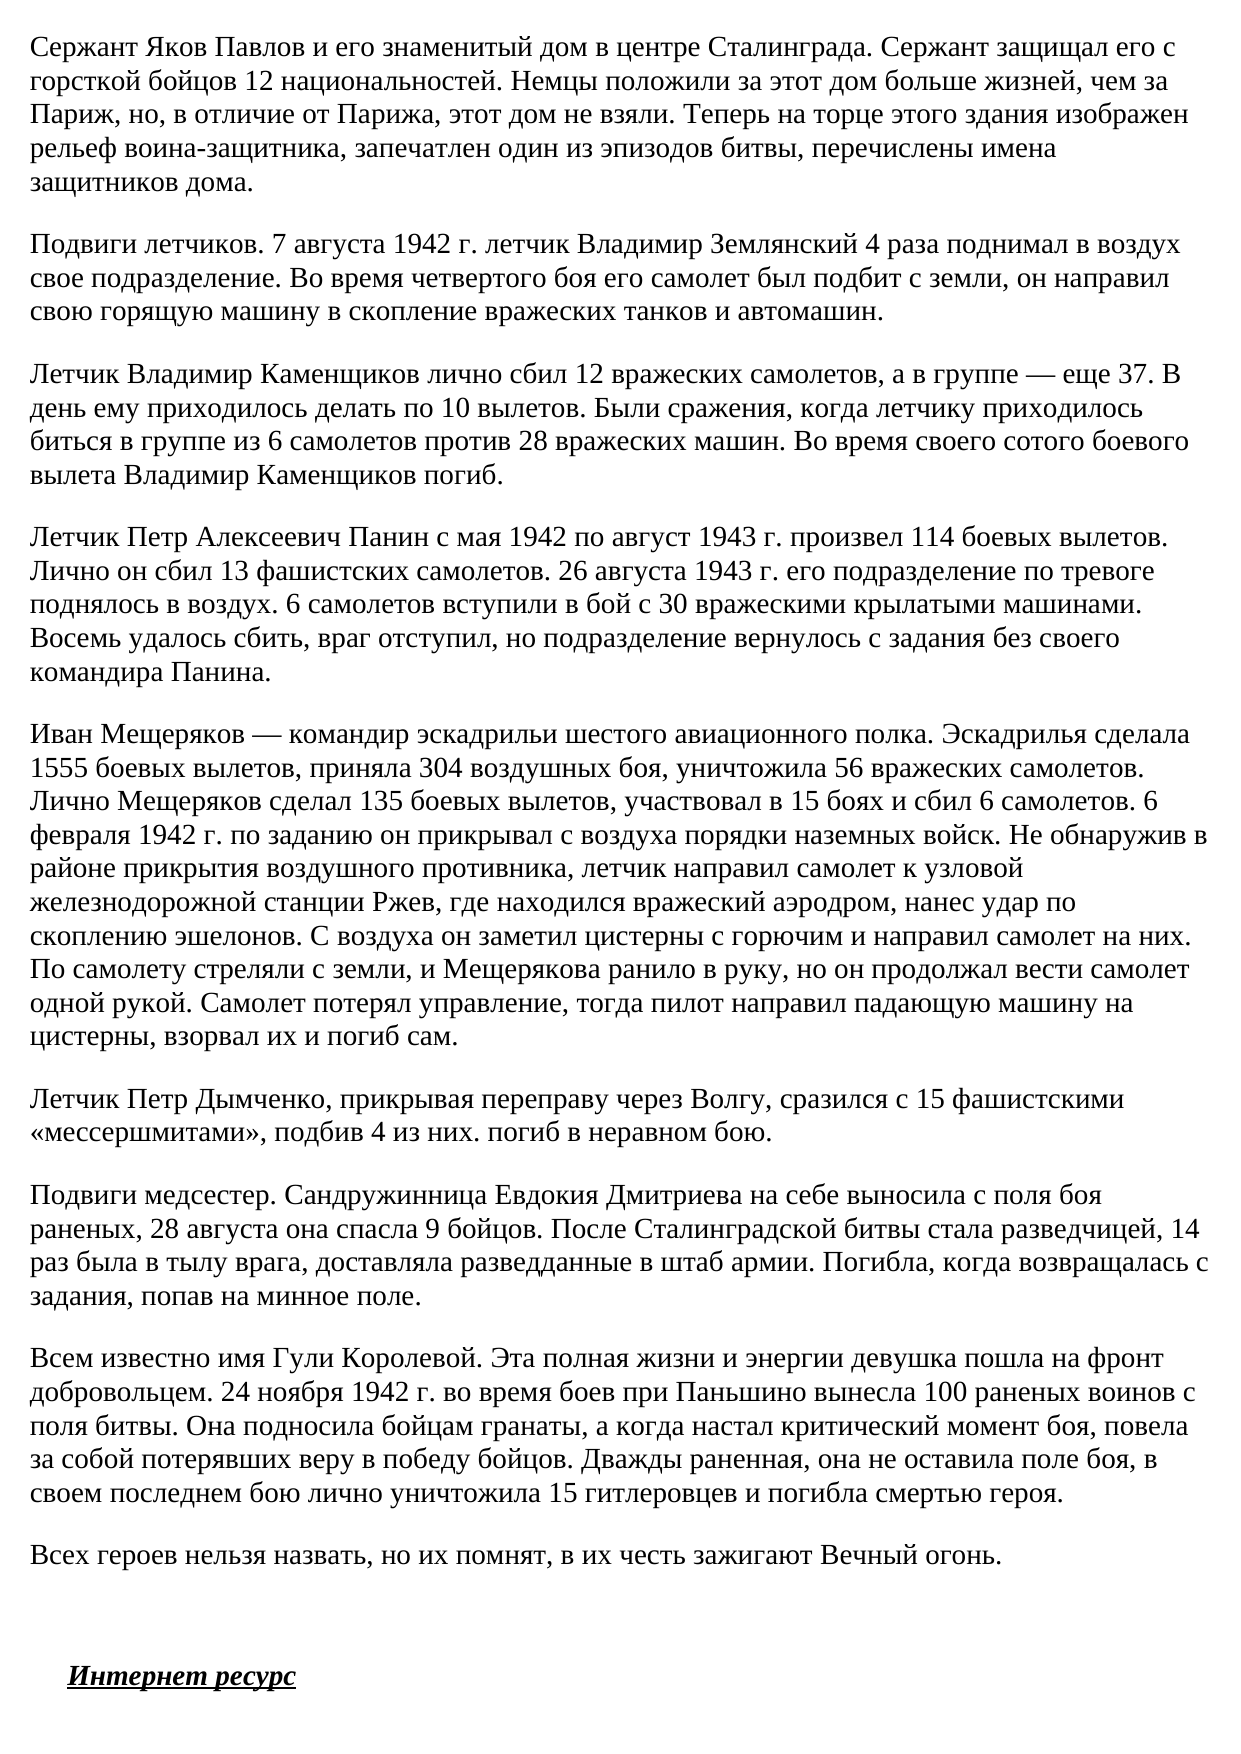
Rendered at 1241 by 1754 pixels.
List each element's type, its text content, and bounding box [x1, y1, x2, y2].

text Летчик Петр Алексеевич Панин с мая 1942 по август 1943 г. произвел 114 боевых вылетов. Лично он сбил 13 фашистских самолетов. 26 августа 1943 г. его подразделение по тревоге поднялось в воздух. 6 самолетов вступили в бой с 30 вражескими крылатыми машинами. Восемь удалось сбить, враг отступил, но подразделение вернулось с задания без своего командира Панина. [29, 519, 1211, 687]
text Иван Мещеряков — командир эскадрильи шестого авиационного полка. Эскадрилья сделала 1555 боевых вылетов, приняла 304 воздушных боя, уничтожила 56 вражеских самолетов. Лично Мещеряков сделал 135 боевых вылетов, участвовал в 15 боях и сбил 6 самолетов. 6 февраля 1942 г. по заданию он прикрывал с воздуха порядки наземных войск. Не обнаружив в районе прикрытия воздушного противника, летчик направил самолет к узловой железнодорожной станции Ржев, где находился вражеский аэродром, нанес удар по скоплению эшелонов. С воздуха он заметил цистерны с горючим и направил самолет на них. По самолету стреляли с земли, и Мещерякова ранило в руку, но он продолжал вести самолет одной рукой. Самолет потерял управление, тогда пилот направил падающую машину на цистерны, взорвал их и погиб сам. [29, 716, 1211, 1052]
text Сержант Яков Павлов и его знаменитый дом в центре Сталинграда. Сержант защищал его с горсткой бойцов 12 национальностей. Немцы положили за этот дом больше жизней, чем за Париж, но, в отличие от Парижа, этот дом не взяли. Теперь на торце этого здания изображен рельеф воина-защитника, запечатлен один из эпизодов битвы, перечислены имена защитников дома. [29, 29, 1211, 197]
text Летчик Владимир Каменщиков лично сбил 12 вражеских самолетов, а в группе — еще 37. В день ему приходилось делать по 10 вылетов. Были сражения, когда летчику приходилось биться в группе из 6 самолетов против 28 вражеских машин. Во время своего сотого боевого вылета Владимир Каменщиков погиб. [29, 356, 1211, 490]
text Интернет ресурс [67, 1658, 1211, 1692]
text Всех героев нельзя назвать, но их помнят, в их честь зажигают Вечный огонь. [29, 1537, 1211, 1571]
text Летчик Петр Дымченко, прикрывая переправу через Волгу, сразился с 15 фашистскими «мессершмитами», подбив 4 из них. погиб в неравном бою. [29, 1081, 1211, 1148]
text Подвиги летчиков. 7 августа 1942 г. летчик Владимир Землянский 4 раза поднимал в воздух свое подразделение. Во время четвертого боя его самолет был подбит с земли, он направил свою горящую машину в скопление вражеских танков и автомашин. [29, 226, 1211, 327]
text Всем известно имя Гули Королевой. Эта полная жизни и энергии девушка пошла на фронт добровольцем. 24 ноября 1942 г. во время боев при Паньшино вынесла 100 раненых воинов с поля битвы. Она подносила бойцам гранаты, а когда настал критический момент боя, повела за собой потерявших веру в победу бойцов. Дважды раненная, она не оставила поле боя, в своем последнем бою лично уничтожила 15 гитлеровцев и погибла смертью героя. [29, 1341, 1211, 1508]
text Подвиги медсестер. Сандружинница Евдокия Дмитриева на себе выносила с поля боя раненых, 28 августа она спасла 9 бойцов. После Сталинградской битвы стала разведчицей, 14 раз была в тылу врага, доставляла разведданные в штаб армии. Погибла, когда возвращалась с задания, попав на минное поле. [29, 1177, 1211, 1311]
